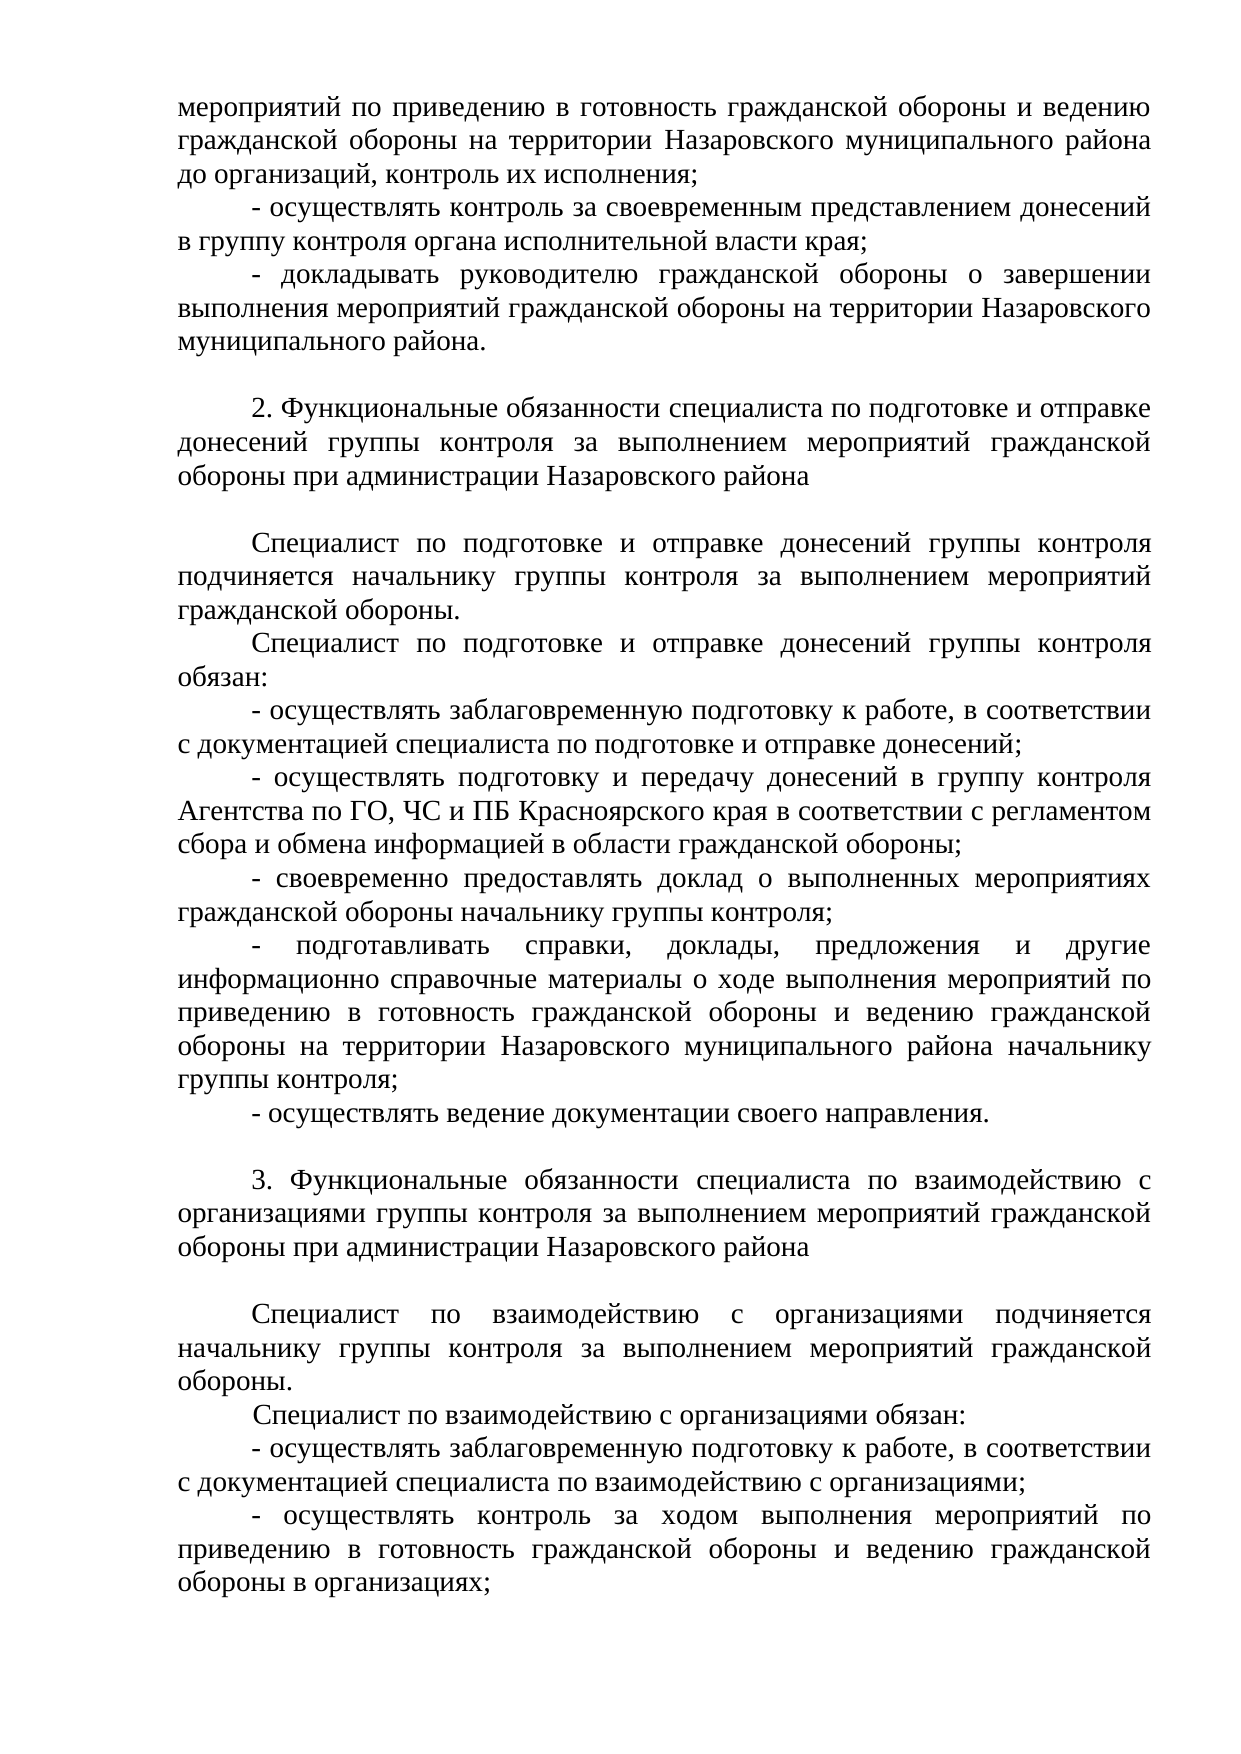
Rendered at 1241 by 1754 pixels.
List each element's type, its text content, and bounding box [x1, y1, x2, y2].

text Специалист по подготовке и отправке донесений группы контроля подчиняется начальнику группы контроля за выполнением мероприятий гражданской обороны. [177, 525, 1152, 625]
text Специалист по взаимодействию с организациями обязан: [177, 1397, 1152, 1430]
text - осуществлять контроль за своевременным представлением донесений в группу контроля органа исполнительной власти края; [177, 189, 1152, 256]
text - осуществлять подготовку и передачу донесений в группу контроля Агентства по ГО, ЧС и ПБ Красноярского края в соответствии с регламентом сбора и обмена информацией в области гражданской обороны; [177, 759, 1152, 860]
text - подготавливать справки, доклады, предложения и другие информационно справочные материалы о ходе выполнения мероприятий по приведению в готовность гражданской обороны и ведению гражданской обороны на территории Назаровского муниципального района начальнику группы контроля; [177, 927, 1152, 1095]
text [177, 89, 1152, 189]
text - осуществлять заблаговременную подготовку к работе, в соответствии с документацией специалиста по взаимодействию с организациями; [177, 1430, 1152, 1497]
text - докладывать руководителю гражданской обороны о завершении выполнения мероприятий гражданской обороны на территории Назаровского муниципального района. [177, 256, 1152, 357]
text - своевременно предоставлять доклад о выполненных мероприятиях гражданской обороны начальнику группы контроля; [177, 860, 1152, 927]
text - осуществлять ведение документации своего направления. [177, 1095, 1152, 1128]
text - осуществлять заблаговременную подготовку к работе, в соответствии с документацией специалиста по подготовке и отправке донесений; [177, 692, 1152, 759]
text 3. Функциональные обязанности специалиста по взаимодействию с организациями группы контроля за выполнением мероприятий гражданской обороны при администрации Назаровского района [177, 1162, 1152, 1263]
text Специалист по взаимодействию с организациями подчиняется начальнику группы контроля за выполнением мероприятий гражданской обороны. [177, 1296, 1152, 1397]
text - осуществлять контроль за ходом выполнения мероприятий по приведению в готовность гражданской обороны и ведению гражданской обороны в организациях; [177, 1497, 1152, 1598]
text 2. Функциональные обязанности специалиста по подготовке и отправке донесений группы контроля за выполнением мероприятий гражданской обороны при администрации Назаровского района [177, 391, 1152, 491]
text Специалист по подготовке и отправке донесений группы контроля обязан: [177, 625, 1152, 692]
